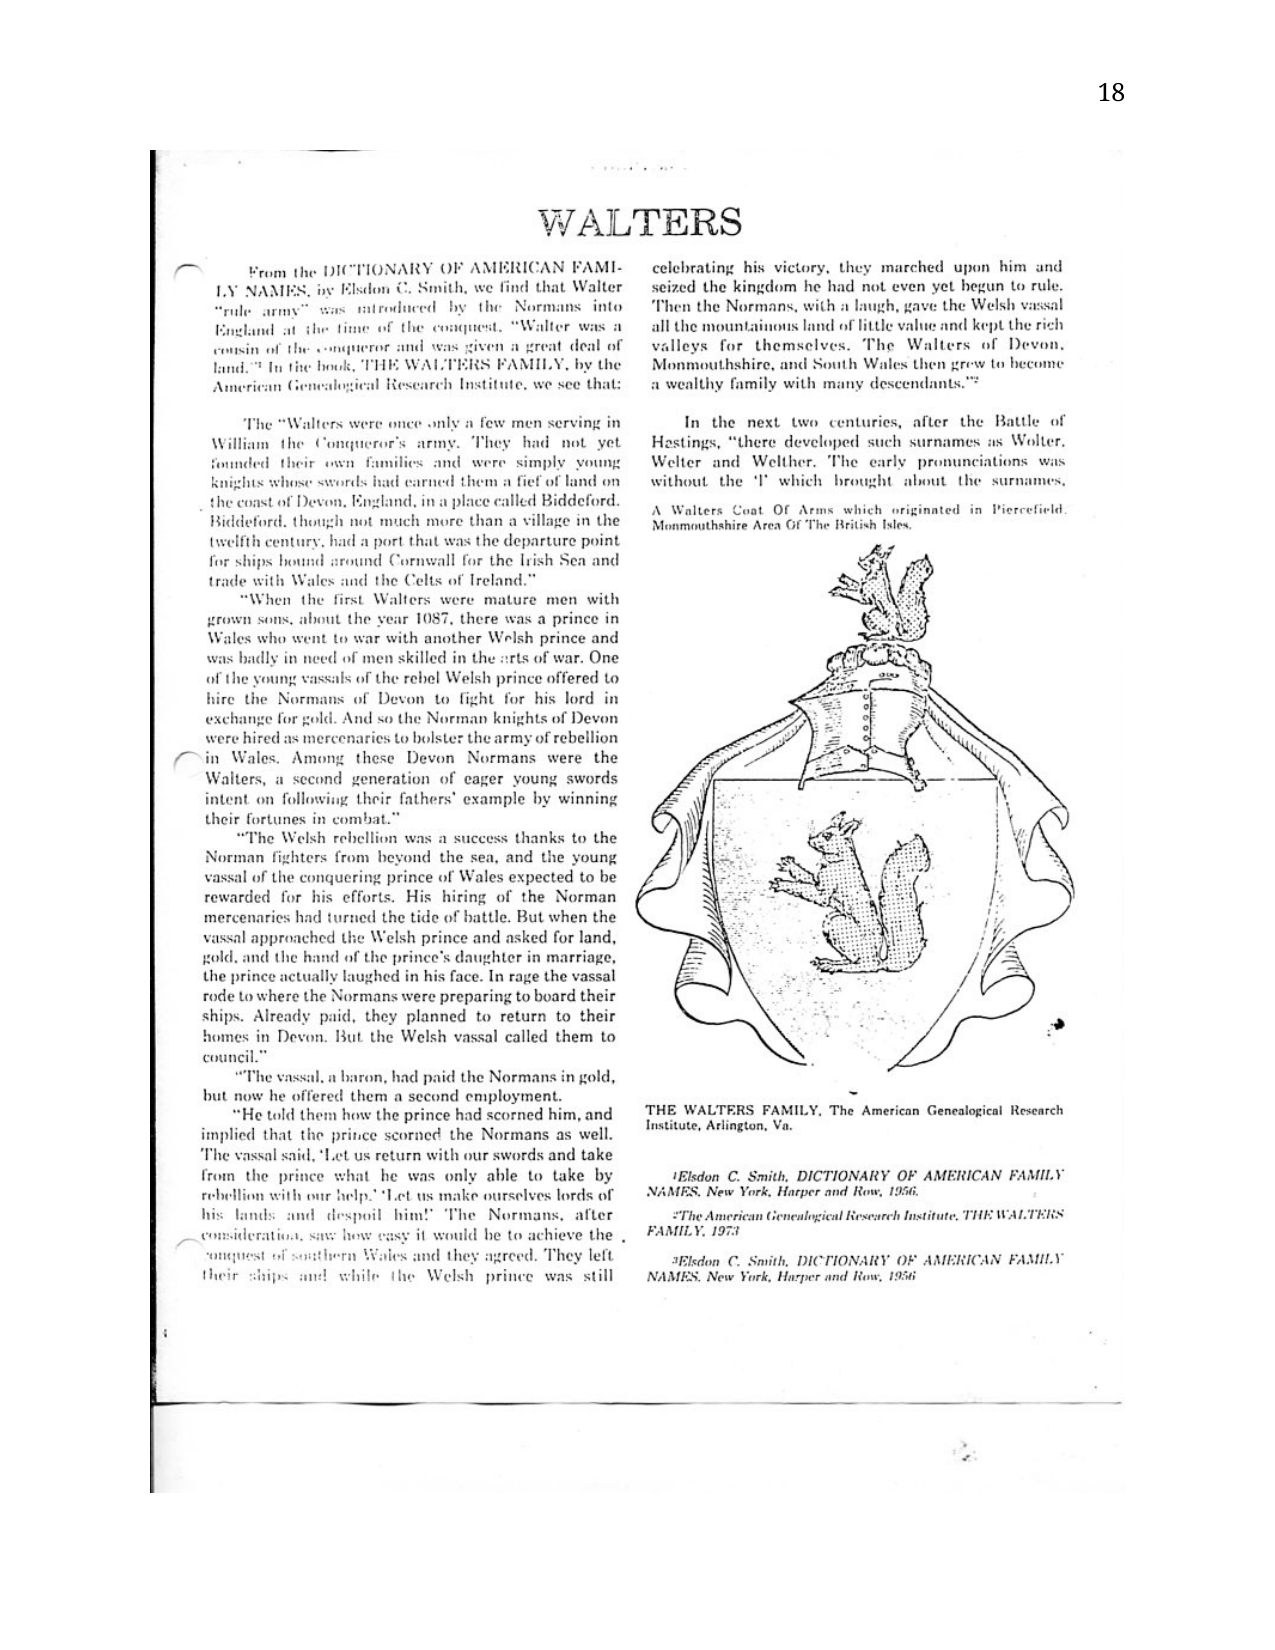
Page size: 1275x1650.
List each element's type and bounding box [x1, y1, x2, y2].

picture [150, 150, 1125, 1493]
